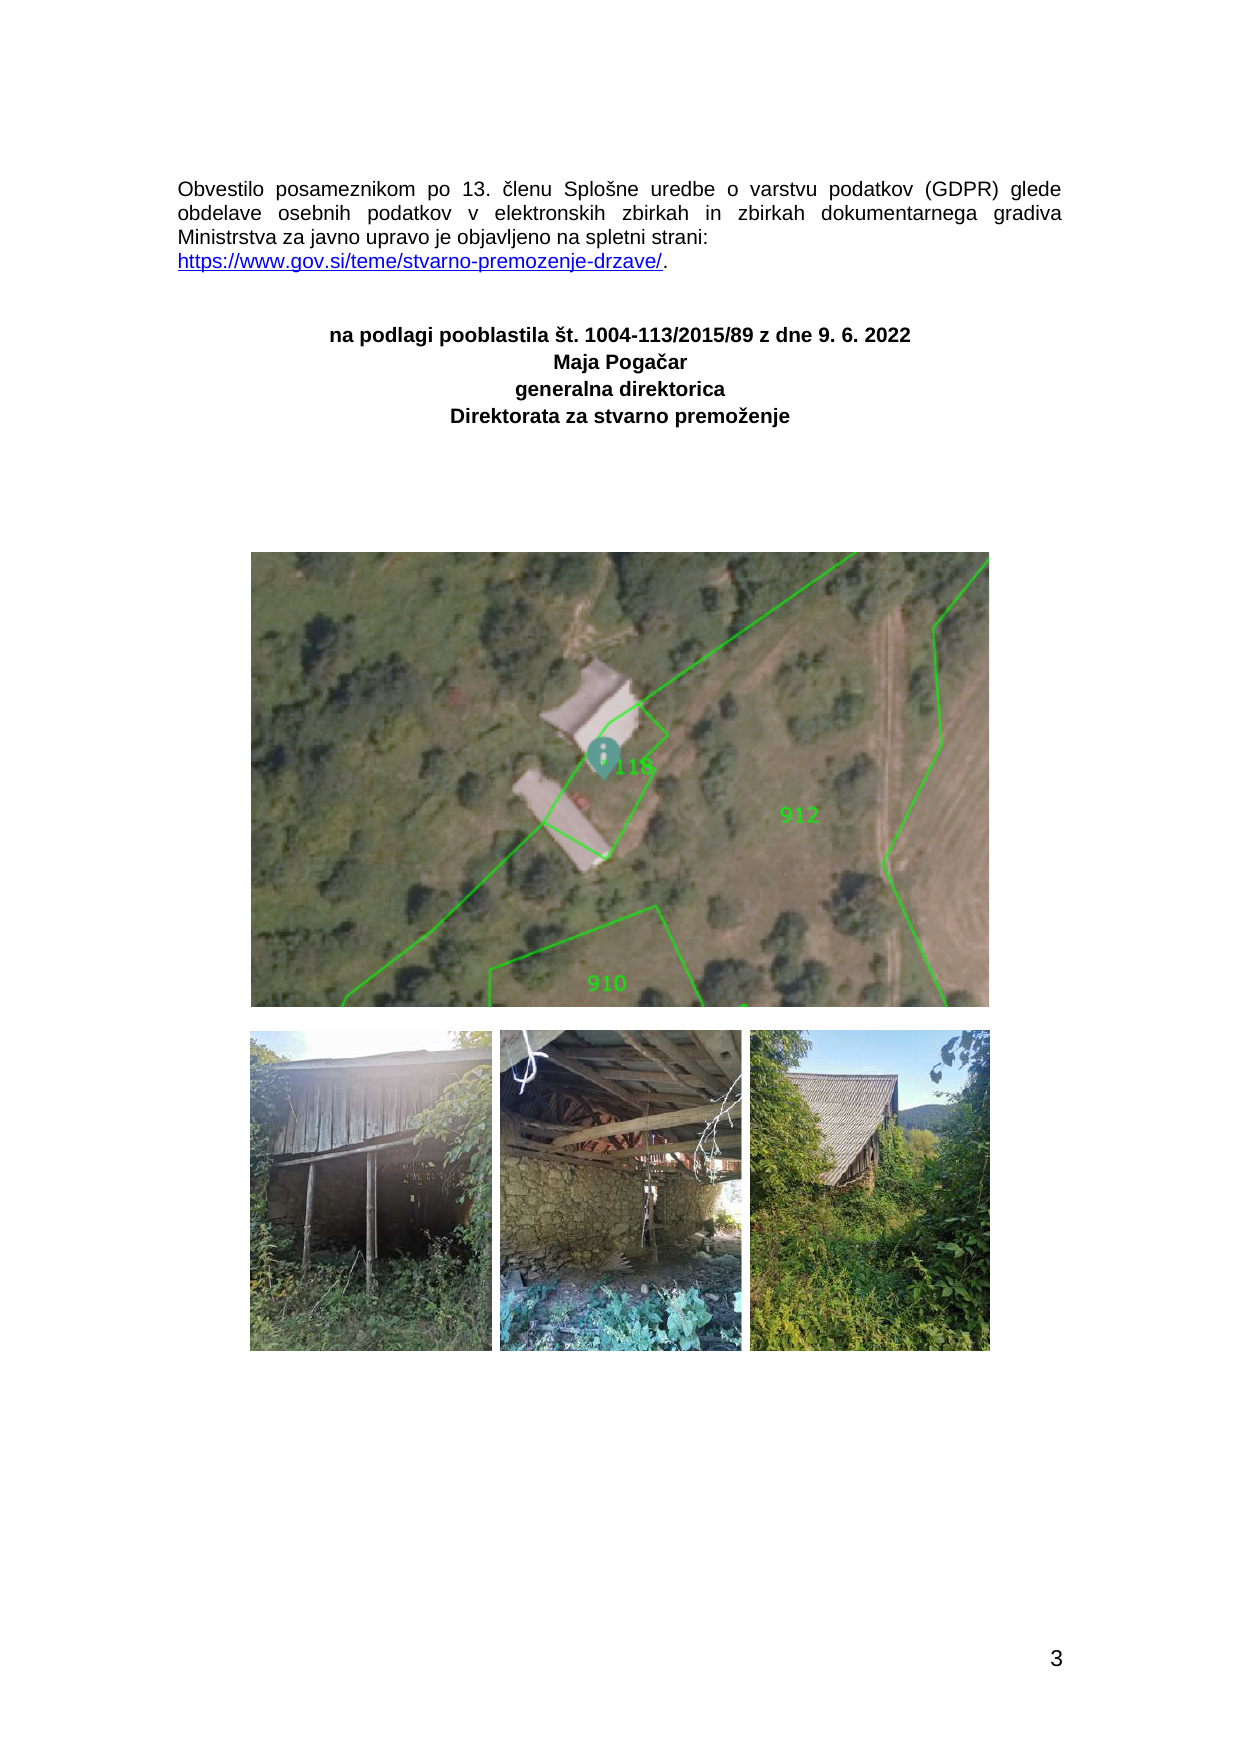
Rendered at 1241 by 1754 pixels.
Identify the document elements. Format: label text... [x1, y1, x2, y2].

picture [251, 552, 990, 1007]
text Maja Pogačar [177, 348, 1063, 375]
text Direktorata za stvarno premoženje [177, 402, 1063, 429]
text generalna direktorica [177, 375, 1063, 402]
text na podlagi pooblastila št. 1004-113/2015/89 z dne 9. 6. 2022 [177, 321, 1063, 348]
text Obvestilo posameznikom po 13. členu Splošne uredbe o varstvu podatkov (GDPR) glede obdelave osebnih podatkov v elektronskih zbirkah in zbirkah dokumentarnega gradiva Ministrstva za javno upravo je objavljeno na spletni strani: [177, 177, 1063, 249]
text https://www.gov.si/teme/stvarno-premozenje-drzave/. [177, 249, 1063, 273]
picture [250, 1030, 990, 1351]
